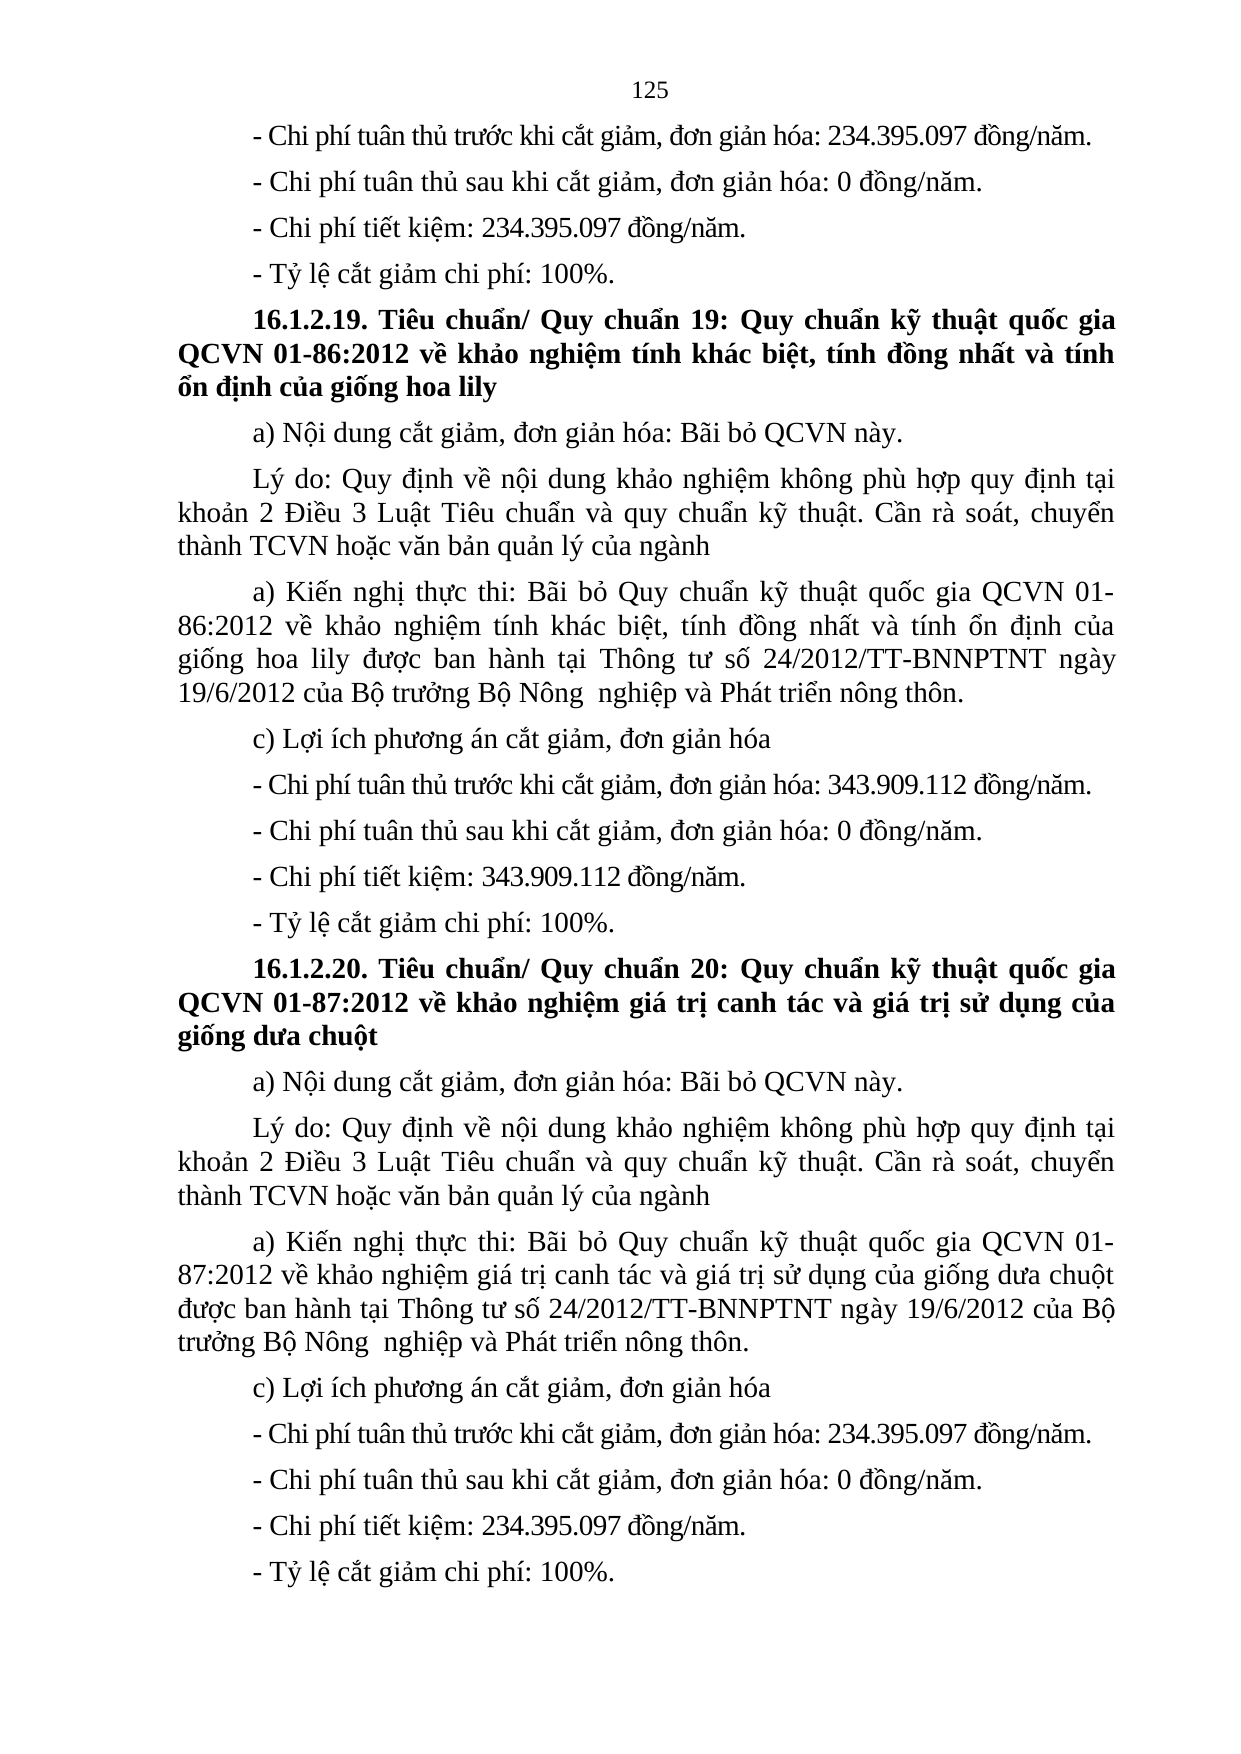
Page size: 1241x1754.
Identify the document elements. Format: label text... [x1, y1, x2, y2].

text - Chi phí tuân thủ trước khi cắt giảm, đơn giản hóa: 234.395.097 đồng/năm. [177, 118, 1116, 152]
text - Tỷ lệ cắt giảm chi phí: 100%. [177, 256, 1116, 290]
text - Chi phí tiết kiệm: 234.395.097 đồng/năm. [177, 210, 1116, 244]
text c) Lợi ích phương án cắt giảm, đơn giản hóa [177, 1370, 1116, 1404]
text c) Lợi ích phương án cắt giảm, đơn giản hóa [177, 721, 1116, 755]
text - Chi phí tiết kiệm: 234.395.097 đồng/năm. [177, 1508, 1116, 1542]
text - Chi phí tuân thủ sau khi cắt giảm, đơn giản hóa: 0 đồng/năm. [177, 164, 1116, 198]
text - Tỷ lệ cắt giảm chi phí: 100%. [177, 905, 1116, 939]
text - Chi phí tuân thủ sau khi cắt giảm, đơn giản hóa: 0 đồng/năm. [177, 813, 1116, 847]
text a) Kiến nghị thực thi: Bãi bỏ Quy chuẩn kỹ thuật quốc gia QCVN 01-86:2012 về khảo nghiệm tính khác biệt, tính đồng nhất và tính ổn định của giống hoa lily được ban hành tại Thông tư số 24/2012/TT-BNNPTNT ngày 19/6/2012 của Bộ trưởng Bộ Nông nghiệp và Phát triển nông thôn. [177, 574, 1116, 709]
text a) Nội dung cắt giảm, đơn giản hóa: Bãi bỏ QCVN này. [177, 415, 1116, 449]
text - Chi phí tuân thủ trước khi cắt giảm, đơn giản hóa: 343.909.112 đồng/năm. [177, 767, 1116, 801]
text - Tỷ lệ cắt giảm chi phí: 100%. [177, 1554, 1116, 1588]
text a) Kiến nghị thực thi: Bãi bỏ Quy chuẩn kỹ thuật quốc gia QCVN 01-87:2012 về khảo nghiệm giá trị canh tác và giá trị sử dụng của giống dưa chuột được ban hành tại Thông tư số 24/2012/TT-BNNPTNT ngày 19/6/2012 của Bộ trưởng Bộ Nông nghiệp và Phát triển nông thôn. [177, 1224, 1116, 1358]
text - Chi phí tuân thủ sau khi cắt giảm, đơn giản hóa: 0 đồng/năm. [177, 1462, 1116, 1496]
text - Chi phí tuân thủ trước khi cắt giảm, đơn giản hóa: 234.395.097 đồng/năm. [177, 1416, 1116, 1450]
text 16.1.2.20. Tiêu chuẩn/ Quy chuẩn 20: Quy chuẩn kỹ thuật quốc gia QCVN 01-87:2012 về khảo nghiệm giá trị canh tác và giá trị sử dụng của giống dưa chuột [177, 951, 1116, 1052]
text - Chi phí tiết kiệm: 343.909.112 đồng/năm. [177, 859, 1116, 893]
text a) Nội dung cắt giảm, đơn giản hóa: Bãi bỏ QCVN này. [177, 1064, 1116, 1098]
text 16.1.2.19. Tiêu chuẩn/ Quy chuẩn 19: Quy chuẩn kỹ thuật quốc gia QCVN 01-86:2012 về khảo nghiệm tính khác biệt, tính đồng nhất và tính ổn định của giống hoa lily [177, 302, 1116, 403]
